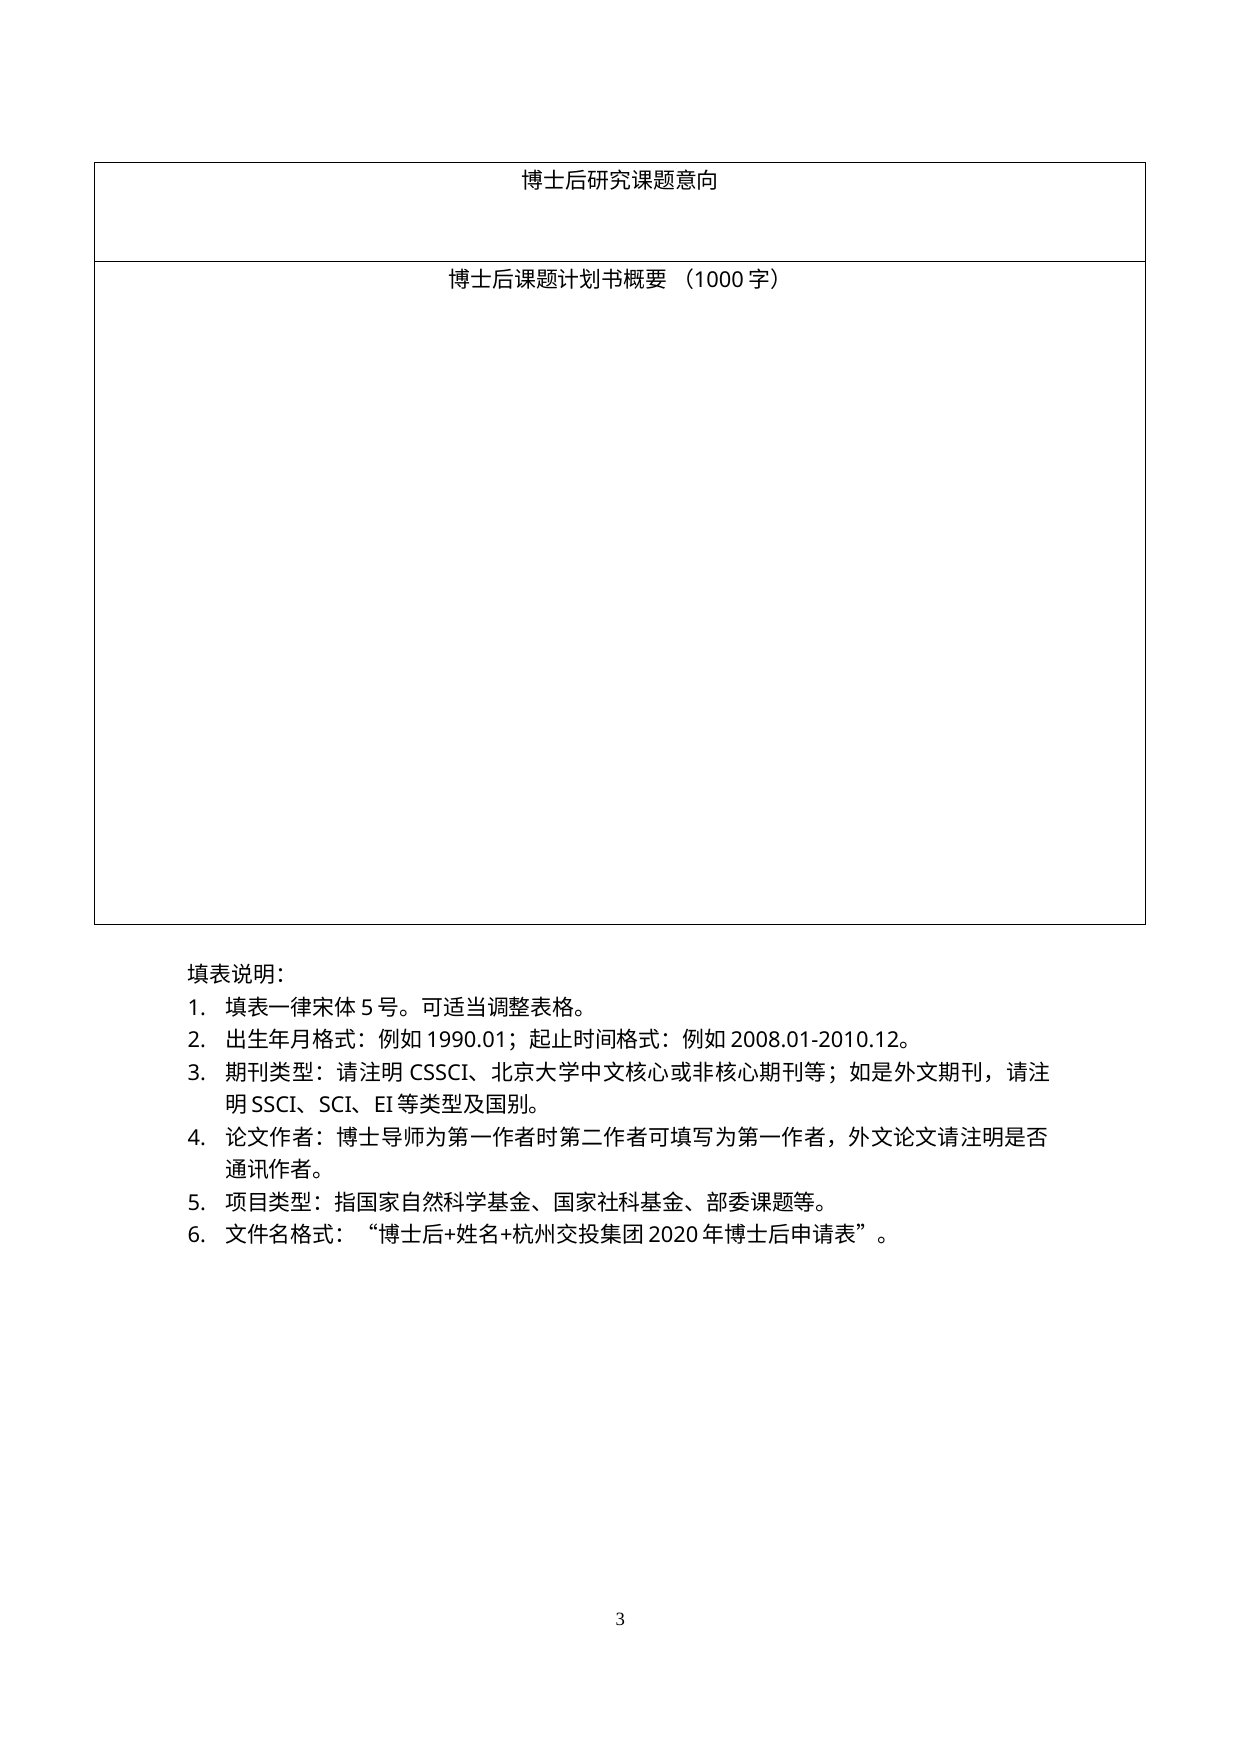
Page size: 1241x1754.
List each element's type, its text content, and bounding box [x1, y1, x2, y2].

table_cell 博士后课题计划书概要 （1000字） [95, 262, 1145, 923]
list 出生年月格式：例如1990.01；起止时间格式：例如2008.01-2010.12。 [187, 1022, 1053, 1054]
list 期刊类型：请注明CSSCI、北京大学中文核心或非核心期刊等；如是外文期刊，请注明SSCI、SCI、EI等类型及国别。 [187, 1054, 1053, 1119]
text 填表说明： [187, 957, 1053, 989]
list 填表一律宋体5号。可适当调整表格。 [187, 989, 1053, 1022]
list 文件名格式：“博士后+姓名+杭州交投集团2020年博士后申请表”。 [187, 1217, 1053, 1249]
list 项目类型：指国家自然科学基金、国家社科基金、部委课题等。 [187, 1184, 1053, 1217]
list 论文作者：博士导师为第一作者时第二作者可填写为第一作者，外文论文请注明是否通讯作者。 [187, 1119, 1053, 1184]
table_cell 博士后研究课题意向 [95, 163, 1145, 261]
